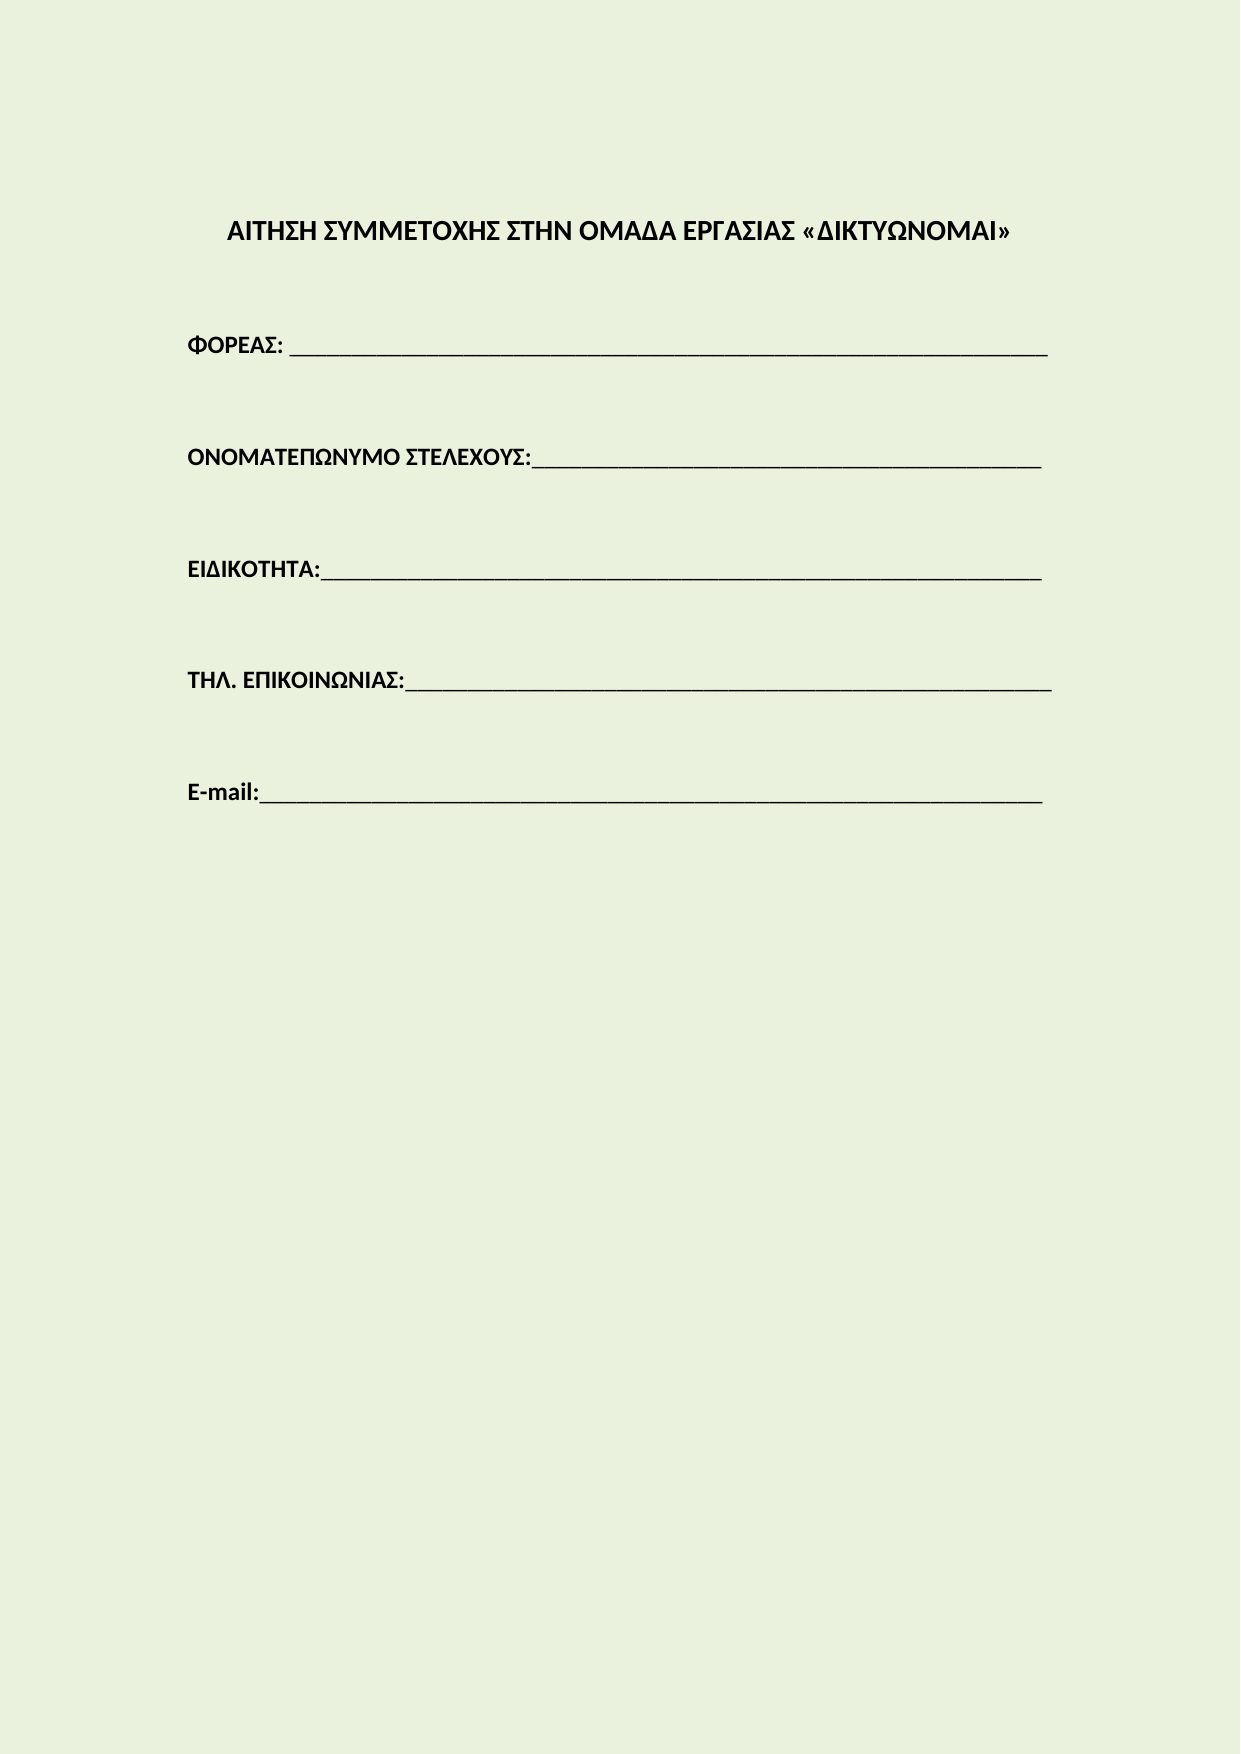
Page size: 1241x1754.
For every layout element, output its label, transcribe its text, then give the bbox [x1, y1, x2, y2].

text ΑΙΤΗΣΗ ΣΥΜΜΕΤΟΧΗΣ ΣΤΗΝ ΟΜΑΔΑ ΕΡΓΑΣΙΑΣ «ΔΙΚΤΥΩΝΟΜΑΙ» [187, 212, 1053, 247]
text ΟΝΟΜΑΤΕΠΩΝΥΜΟ ΣΤΕΛΕΧΟΥΣ:_________________________________________ [187, 441, 1053, 472]
text ΤΗΛ. ΕΠΙΚΟΙΝΩΝΙΑΣ:____________________________________________________ [187, 664, 1053, 695]
text ΦΟΡΕΑΣ: _____________________________________________________________ [187, 329, 1053, 360]
text ΕΙΔΙΚΟΤΗΤΑ:__________________________________________________________ [187, 553, 1053, 583]
text Ε-mail:_______________________________________________________________ [187, 776, 1053, 807]
